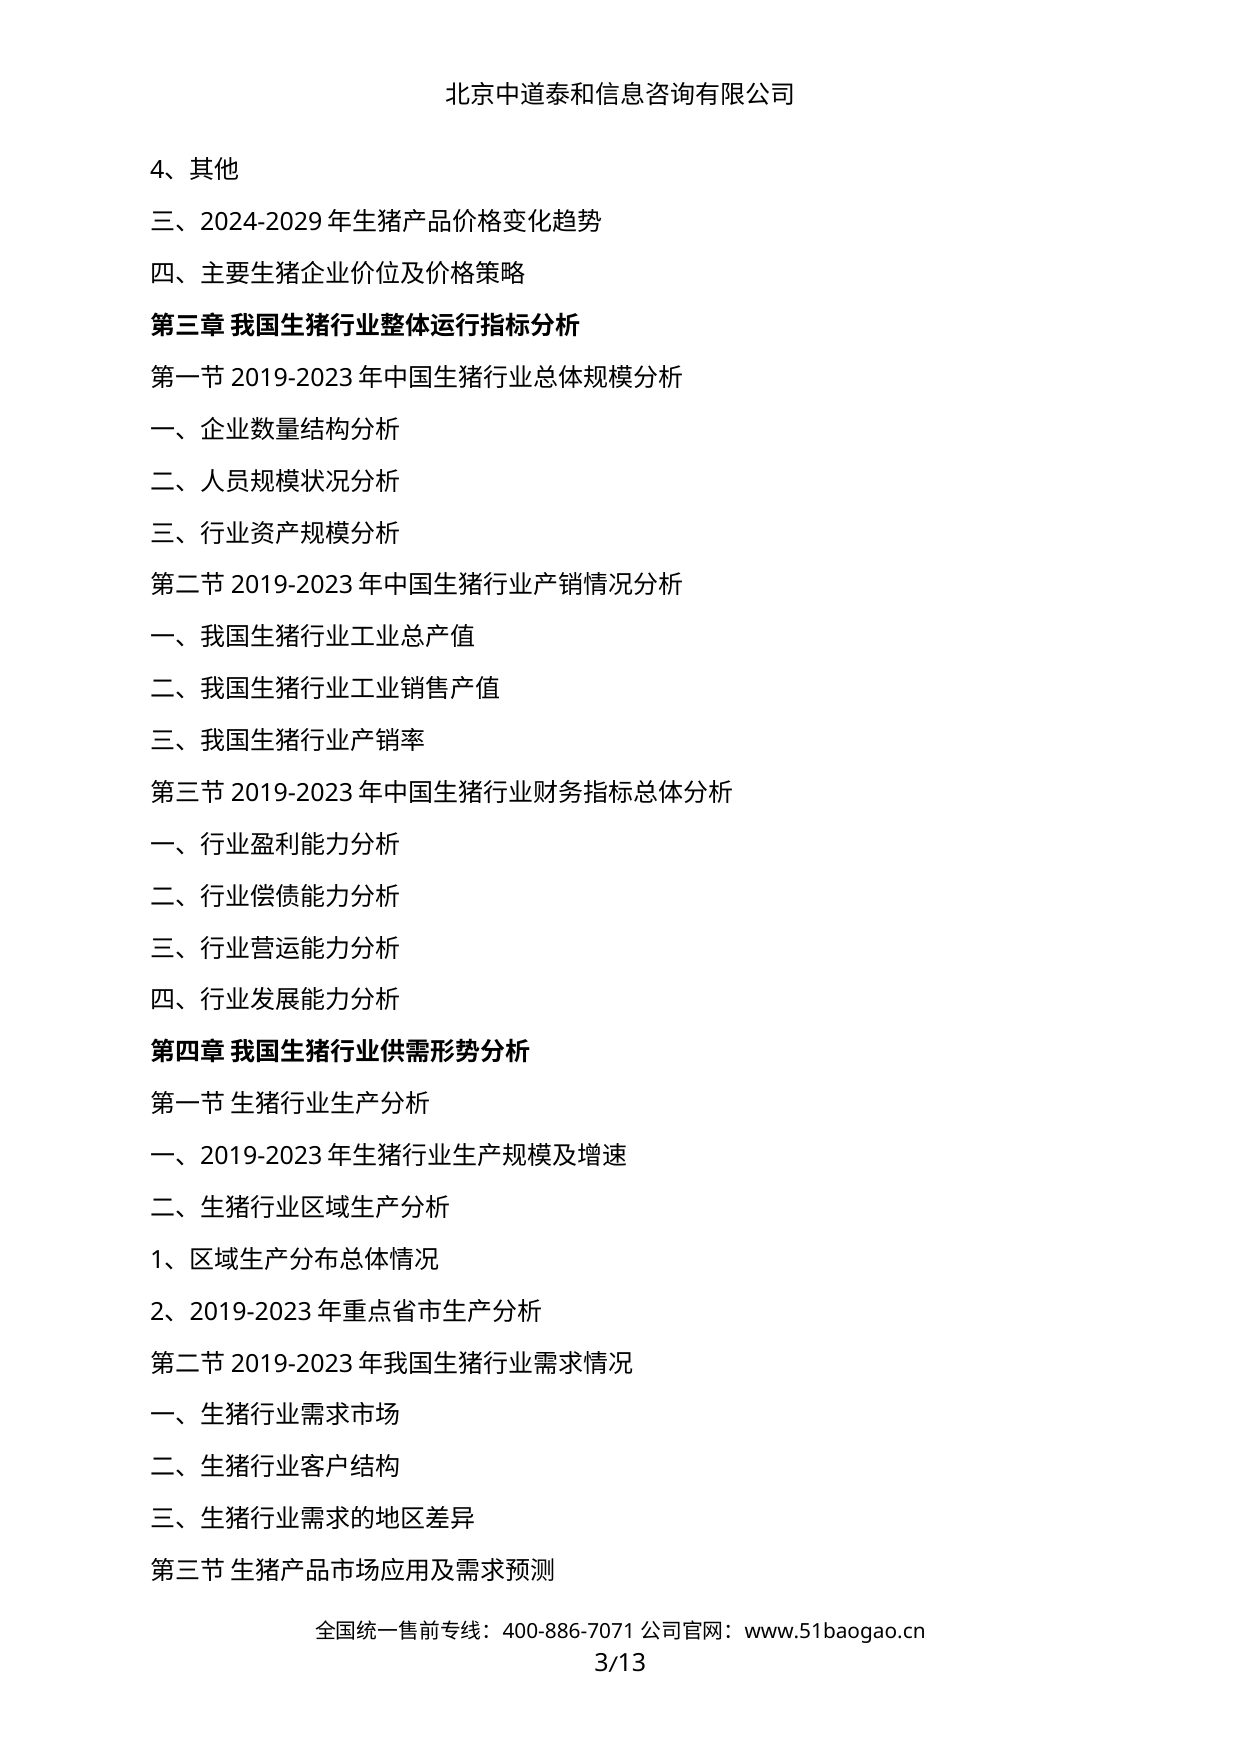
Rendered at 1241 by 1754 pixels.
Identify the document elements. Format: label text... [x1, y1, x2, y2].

text 第三节 生猪产品市场应用及需求预测 [150, 1551, 1090, 1587]
text 第二节 2019-2023年中国生猪行业产销情况分析 [150, 565, 1090, 601]
text 4、其他 [150, 150, 1090, 186]
text 第四章 我国生猪行业供需形势分析 [150, 1032, 1090, 1068]
text 一、2019-2023年生猪行业生产规模及增速 [150, 1136, 1090, 1172]
text 四、行业发展能力分析 [150, 980, 1090, 1016]
text 三、行业资产规模分析 [150, 513, 1090, 549]
text 三、行业营运能力分析 [150, 928, 1090, 964]
text 四、主要生猪企业价位及价格策略 [150, 254, 1090, 290]
text 第二节 2019-2023年我国生猪行业需求情况 [150, 1343, 1090, 1379]
text 二、生猪行业客户结构 [150, 1447, 1090, 1483]
text 一、行业盈利能力分析 [150, 824, 1090, 861]
text 三、生猪行业需求的地区差异 [150, 1499, 1090, 1535]
text 三、我国生猪行业产销率 [150, 721, 1090, 757]
text 二、人员规模状况分析 [150, 461, 1090, 497]
text 二、生猪行业区域生产分析 [150, 1187, 1090, 1224]
text 一、企业数量结构分析 [150, 409, 1090, 446]
text 1、区域生产分布总体情况 [150, 1239, 1090, 1276]
text 三、2024-2029年生猪产品价格变化趋势 [150, 202, 1090, 238]
text 第三章 我国生猪行业整体运行指标分析 [150, 306, 1090, 342]
text 一、生猪行业需求市场 [150, 1395, 1090, 1431]
text 第一节 生猪行业生产分析 [150, 1084, 1090, 1120]
text 二、我国生猪行业工业销售产值 [150, 669, 1090, 705]
text 二、行业偿债能力分析 [150, 876, 1090, 912]
text 2、2019-2023年重点省市生产分析 [150, 1291, 1090, 1327]
text 第一节 2019-2023年中国生猪行业总体规模分析 [150, 357, 1090, 394]
text 一、我国生猪行业工业总产值 [150, 617, 1090, 653]
text 第三节 2019-2023年中国生猪行业财务指标总体分析 [150, 772, 1090, 809]
